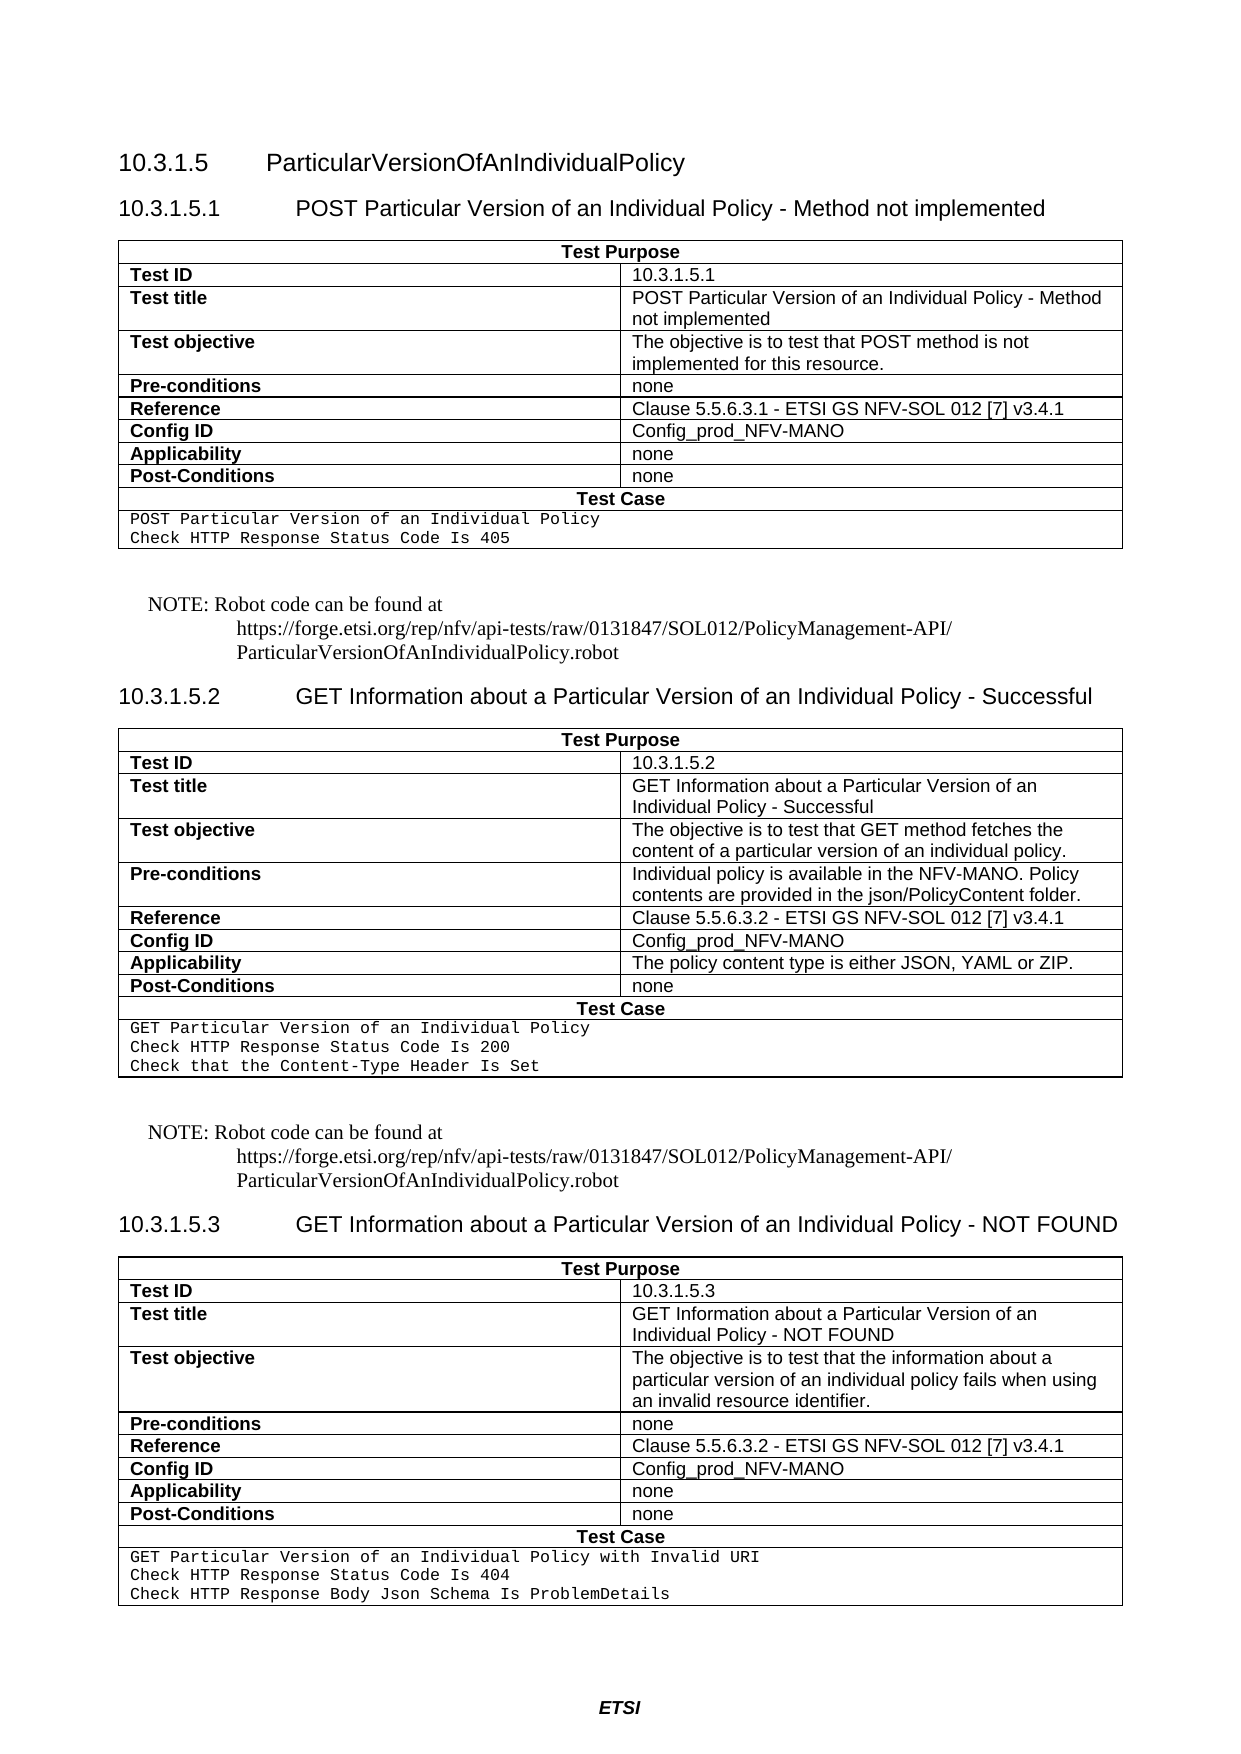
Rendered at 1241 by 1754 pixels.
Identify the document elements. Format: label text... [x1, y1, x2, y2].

table_cell Test title [119, 1303, 620, 1346]
table_cell Applicability [119, 443, 620, 464]
table_cell none [621, 1413, 1122, 1434]
table_cell Clause 5.5.6.3.2 - ETSI GS NFV-SOL 012 [7] v3.4.1 [621, 1435, 1122, 1457]
table_header Test Purpose [119, 1258, 1122, 1279]
table_cell Test Case [119, 1526, 1122, 1547]
table_cell Test ID [119, 264, 620, 286]
text NOTE: Robot code can be found at https://forge.etsi.org/rep/nfv/api-tests/raw/0131847/SOL012/PolicyManagement-API/ParticularVersionOfAnIndividualPolicy.robot [148, 592, 1122, 664]
table_cell Test objective [119, 819, 620, 862]
table_cell Clause 5.5.6.3.2 - ETSI GS NFV-SOL 012 [7] v3.4.1 [621, 907, 1122, 928]
table_cell Test title [119, 287, 620, 330]
table_cell none [621, 443, 1122, 464]
table_cell Post-Conditions [119, 1503, 620, 1524]
table_cell Pre-conditions [119, 1413, 620, 1434]
table_cell Config_prod_NFV-MANO [621, 1458, 1122, 1479]
table_cell Test Case [119, 488, 1122, 509]
table_cell GET Information about a Particular Version of an Individual Policy - Successful [621, 774, 1122, 817]
table_header Test Purpose [119, 241, 1122, 263]
table_cell Applicability [119, 1480, 620, 1502]
table_cell GET Information about a Particular Version of an Individual Policy - NOT FOUND [621, 1303, 1122, 1346]
table_cell Config_prod_NFV-MANO [621, 420, 1122, 442]
table_cell Pre-conditions [119, 863, 620, 906]
table_cell none [621, 375, 1122, 396]
table_cell Config_prod_NFV-MANO [621, 930, 1122, 951]
table_cell Config ID [119, 1458, 620, 1479]
table_cell 10.3.1.5.3 [621, 1280, 1122, 1302]
table_cell Test objective [119, 1347, 620, 1411]
table_cell POST Particular Version of an Individual Policy - Method not implemented [621, 287, 1122, 330]
table_cell The objective is to test that the information about a particular version of an individual policy fails when using an invalid resource identifier. [621, 1347, 1122, 1411]
table_cell GET Particular Version of an Individual Policy with Invalid URI Check HTTP Response Status Code Is 404 Check HTTP Response Body Json Schema Is ProblemDetails [119, 1548, 1122, 1605]
table_cell Config ID [119, 930, 620, 951]
table_cell Post-Conditions [119, 975, 620, 996]
subtitle 10.3.1.5.3 GET Information about a Particular Version of an Individual Policy - NOT FOUND [118, 1211, 1122, 1238]
text NOTE: Robot code can be found at https://forge.etsi.org/rep/nfv/api-tests/raw/0131847/SOL012/PolicyManagement-API/ParticularVersionOfAnIndividualPolicy.robot [148, 1120, 1122, 1192]
table_cell Test objective [119, 331, 620, 374]
table_cell Clause 5.5.6.3.1 - ETSI GS NFV-SOL 012 [7] v3.4.1 [621, 398, 1122, 419]
subtitle 10.3.1.5.1 POST Particular Version of an Individual Policy - Method not implemented [118, 195, 1122, 222]
table_cell Reference [119, 907, 620, 928]
table_cell Reference [119, 398, 620, 419]
table_cell The objective is to test that POST method is not implemented for this resource. [621, 331, 1122, 374]
table_cell none [621, 1503, 1122, 1524]
table_cell Test ID [119, 752, 620, 773]
table_cell Config ID [119, 420, 620, 442]
table_cell Applicability [119, 952, 620, 974]
table_cell Individual policy is available in the NFV-MANO. Policy contents are provided in the json/PolicyContent folder. [621, 863, 1122, 906]
table_cell Test ID [119, 1280, 620, 1302]
table_cell The objective is to test that GET method fetches the content of a particular version of an individual policy. [621, 819, 1122, 862]
table_cell 10.3.1.5.2 [621, 752, 1122, 773]
table_cell GET Particular Version of an Individual Policy Check HTTP Response Status Code Is 200 Check that the Content-Type Header Is Set [119, 1020, 1122, 1076]
subtitle 10.3.1.5.2 GET Information about a Particular Version of an Individual Policy - Successful [118, 683, 1122, 709]
table_cell Test Case [119, 997, 1122, 1019]
table_cell none [621, 465, 1122, 487]
table_cell POST Particular Version of an Individual Policy Check HTTP Response Status Code Is 405 [119, 511, 1122, 548]
table_cell The policy content type is either JSON, YAML or ZIP. [621, 952, 1122, 974]
table_cell none [621, 975, 1122, 996]
subtitle 10.3.1.5 ParticularVersionOfAnIndividualPolicy [118, 148, 1122, 176]
table_header Test Purpose [119, 729, 1122, 751]
table_cell Test title [119, 774, 620, 817]
table_cell none [621, 1480, 1122, 1502]
table_cell Pre-conditions [119, 375, 620, 396]
table_cell 10.3.1.5.1 [621, 264, 1122, 286]
table_cell Post-Conditions [119, 465, 620, 487]
table_cell Reference [119, 1435, 620, 1457]
